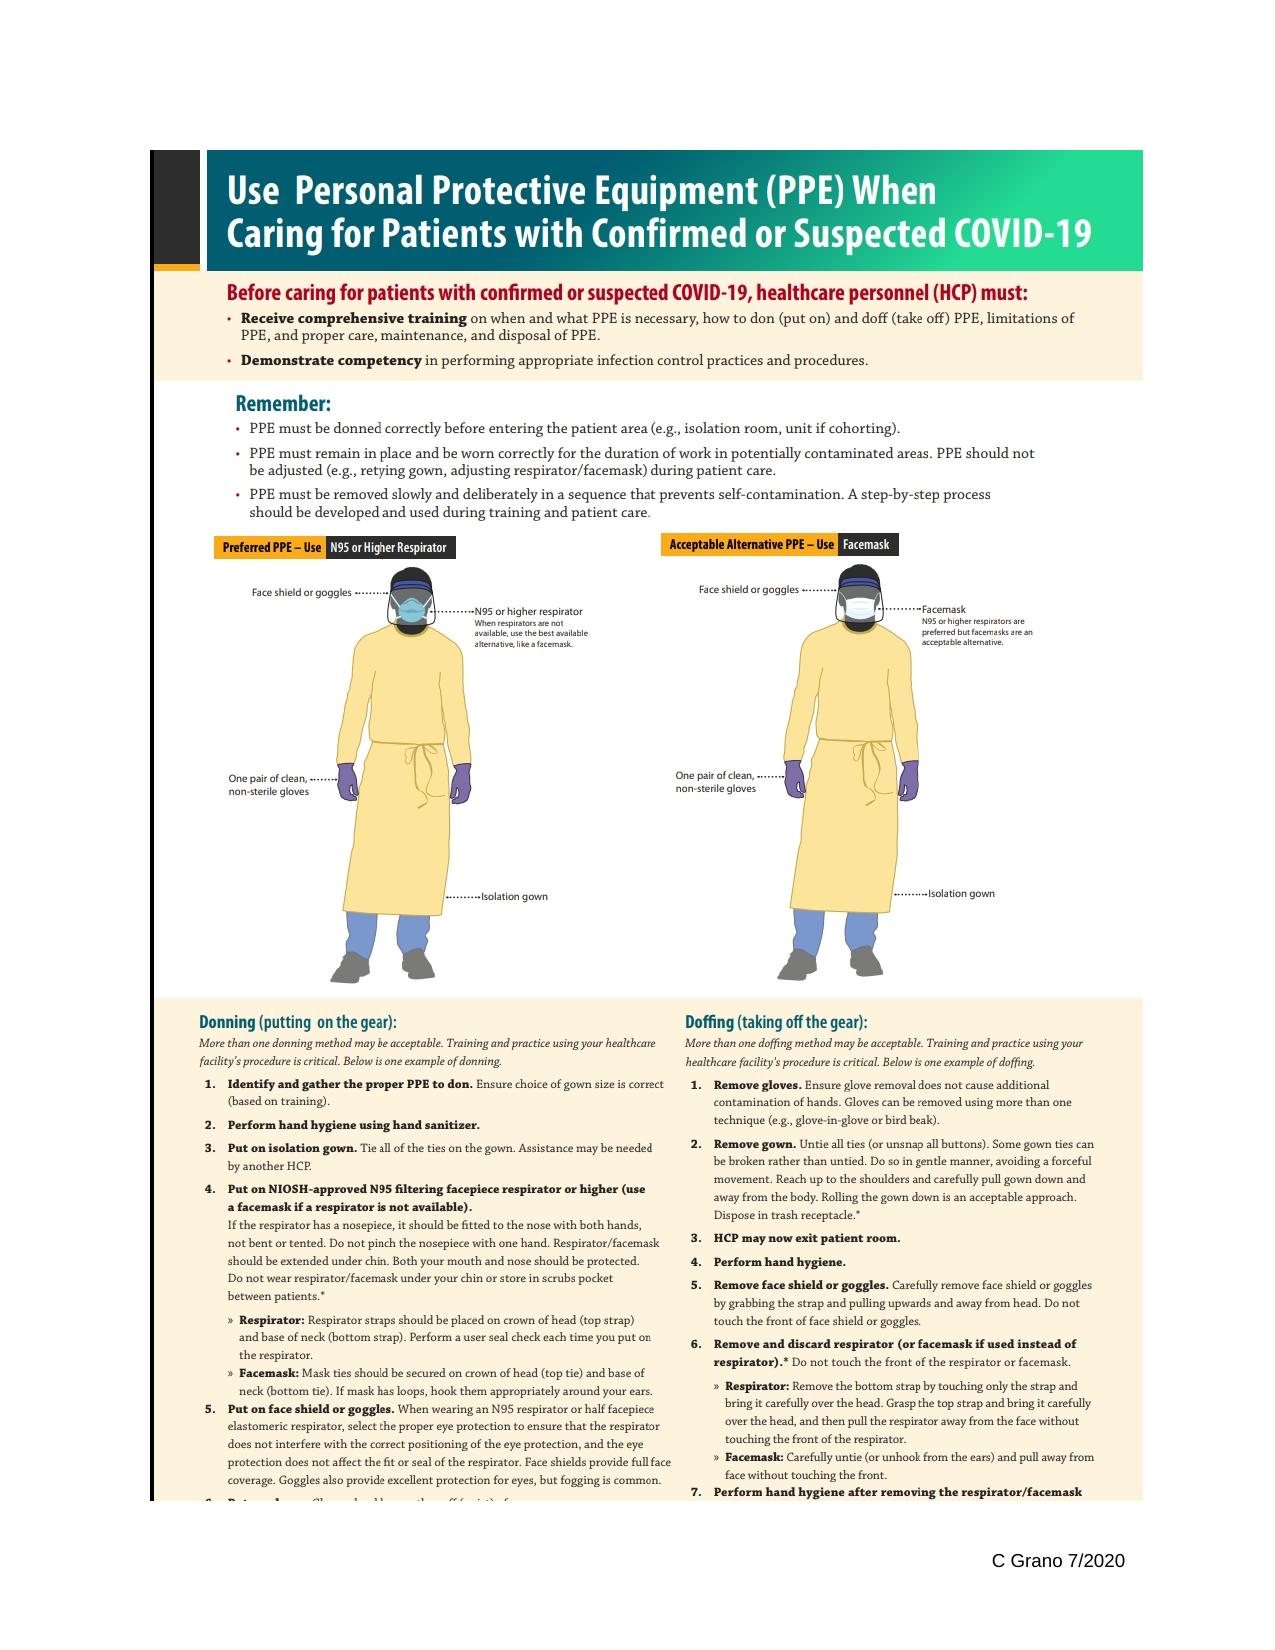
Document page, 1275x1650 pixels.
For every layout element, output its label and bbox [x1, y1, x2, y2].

picture [150, 150, 1143, 1501]
